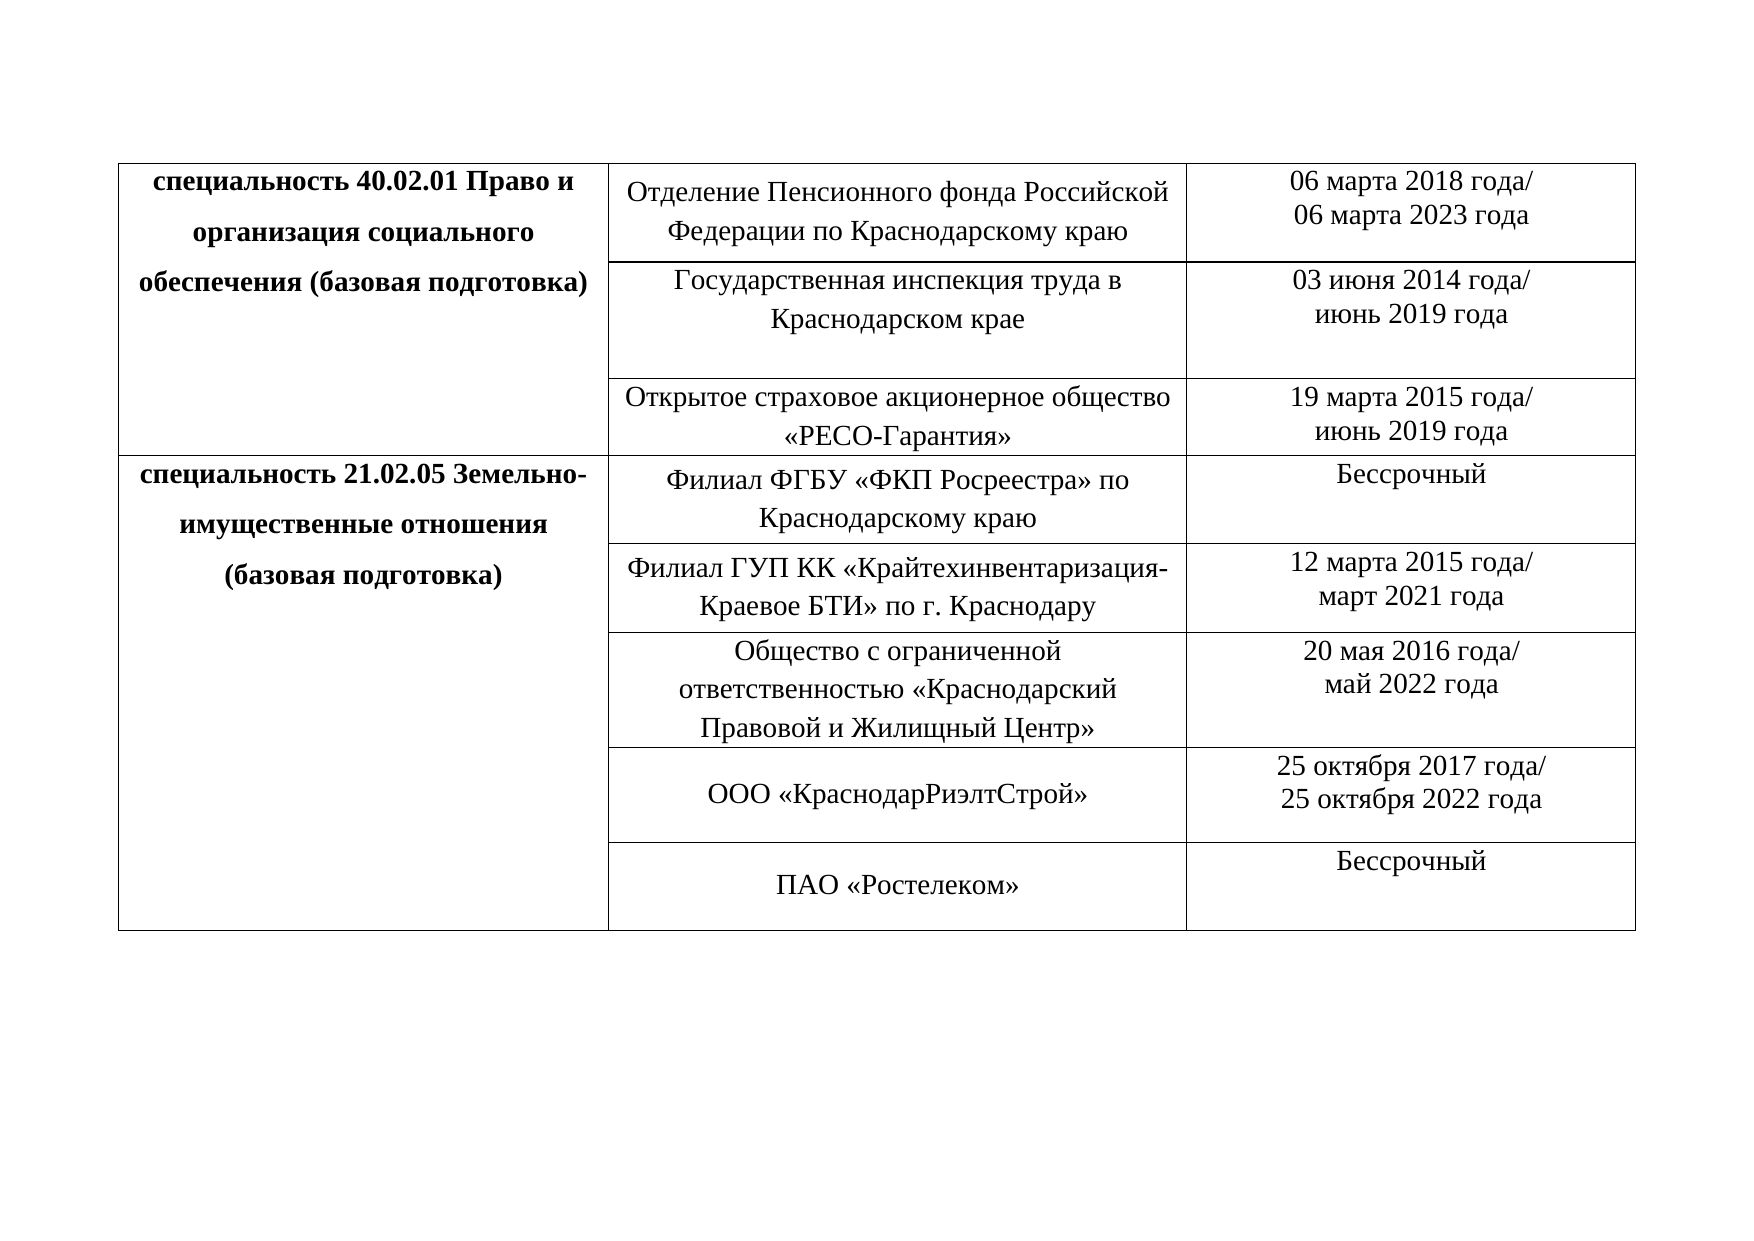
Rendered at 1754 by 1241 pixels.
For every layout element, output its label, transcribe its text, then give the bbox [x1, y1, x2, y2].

table_cell 06 марта 2018 года/ 06 марта 2023 года [1187, 164, 1635, 261]
table_cell ООО «КраснодарРиэлтСтрой» [609, 748, 1186, 842]
table_cell 25 октября 2017 года/ 25 октября 2022 года [1187, 748, 1635, 842]
table_cell специальность 21.02.05 Земельно-имущественные отношения (базовая подготовка) [119, 456, 608, 929]
table_cell 20 мая 2016 года/ май 2022 года [1187, 633, 1635, 747]
table_cell специальность 40.02.01 Право и организация социального обеспечения (базовая подготовка) [119, 164, 608, 455]
table_cell Филиал ФГБУ «ФКП Росреестра» по Краснодарскому краю [609, 456, 1186, 543]
table_cell 12 марта 2015 года/ март 2021 года [1187, 544, 1635, 632]
table_cell Филиал ГУП КК «Крайтехинвентаризация- Краевое БТИ» по г. Краснодару [609, 544, 1186, 632]
table_cell 03 июня 2014 года/ июнь 2019 года [1187, 263, 1635, 378]
table_cell ПАО «Ростелеком» [609, 843, 1186, 929]
table_cell 19 марта 2015 года/ июнь 2019 года [1187, 379, 1635, 455]
table_cell Бессрочный [1187, 456, 1635, 543]
table_cell Открытое страховое акционерное общество «РЕСО-Гарантия» [609, 379, 1186, 455]
table_cell Отделение Пенсионного фонда Российской Федерации по Краснодарскому краю [609, 164, 1186, 261]
table_cell Государственная инспекция труда в Краснодарском крае [609, 263, 1186, 378]
table_cell Бессрочный [1187, 843, 1635, 929]
table_cell Общество с ограниченной ответственностью «Краснодарский Правовой и Жилищный Центр» [609, 633, 1186, 747]
